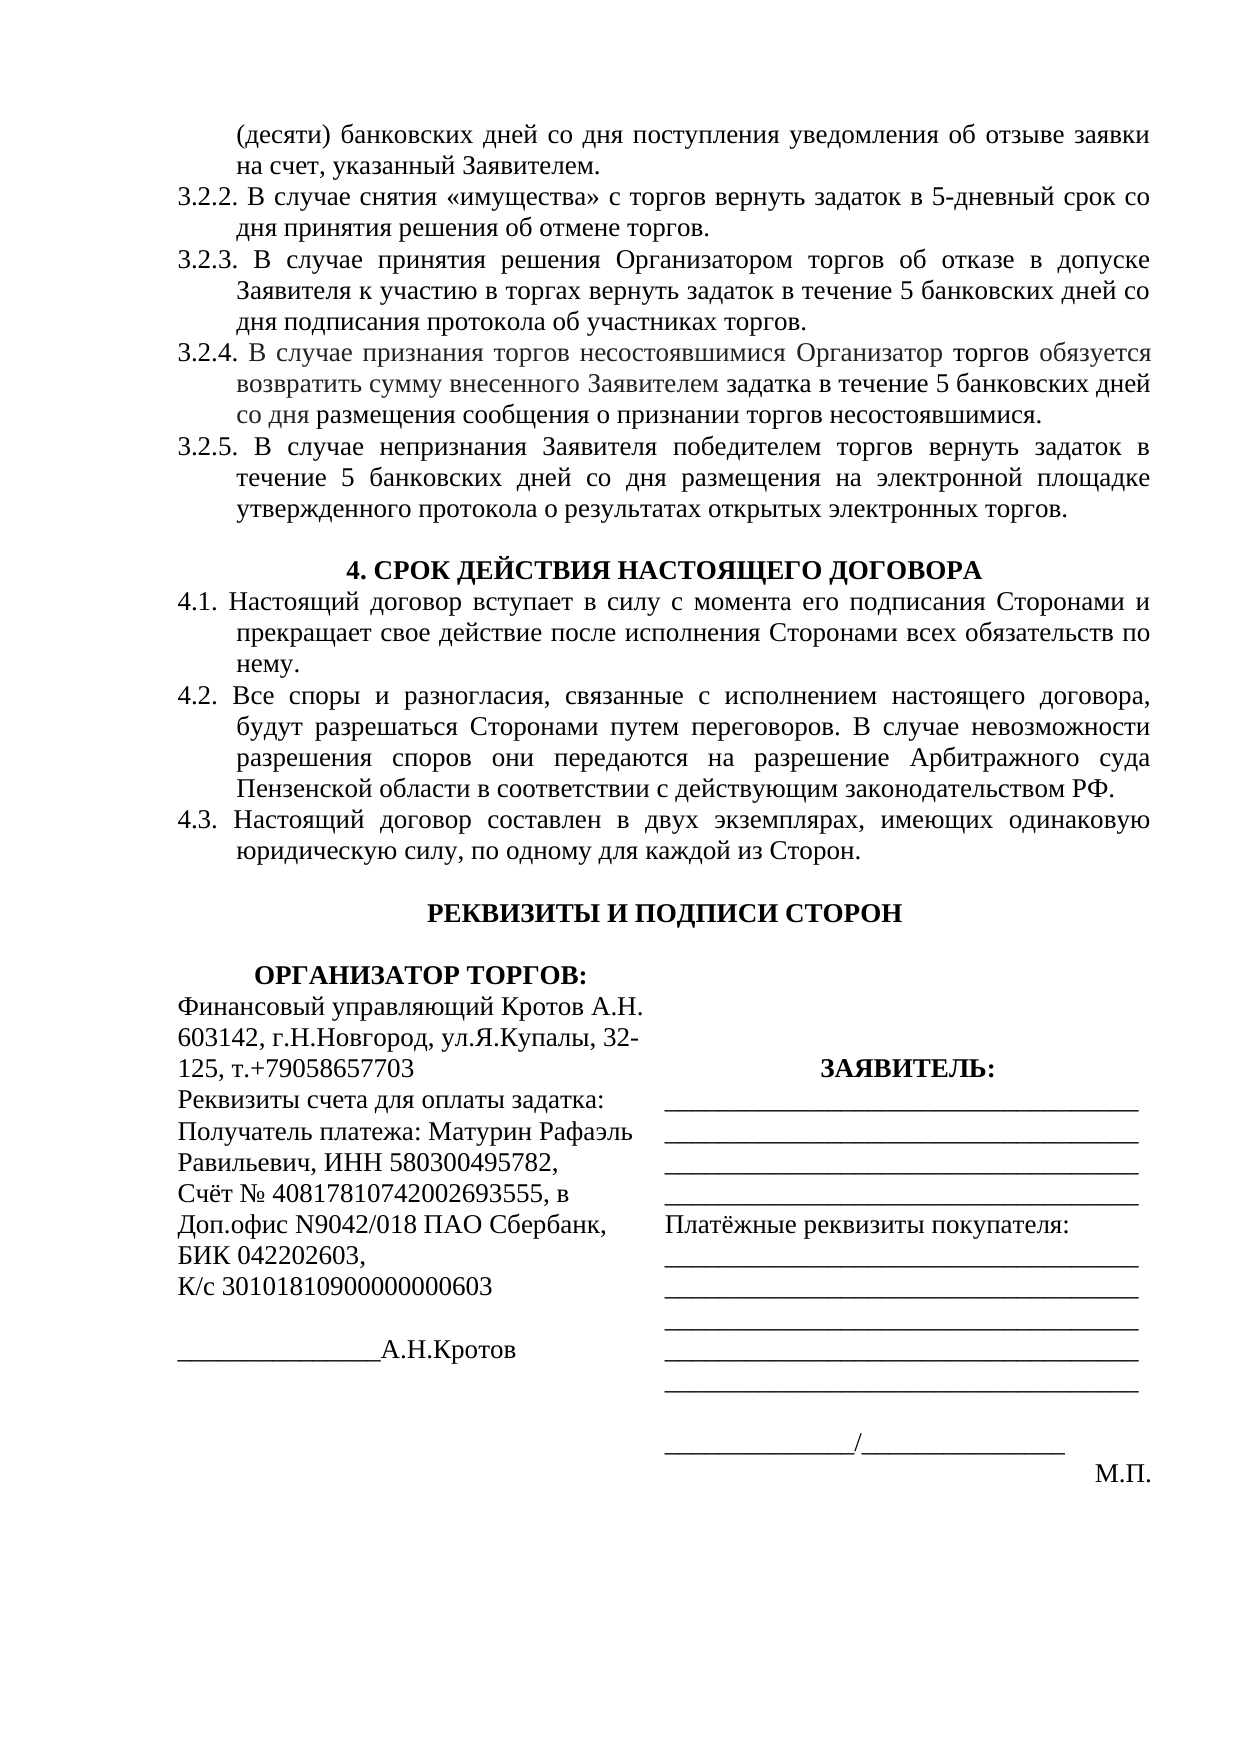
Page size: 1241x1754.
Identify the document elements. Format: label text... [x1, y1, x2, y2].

text _______________А.Н.Кротов [177, 1333, 664, 1364]
text 603142, г.Н.Новгород, ул.Я.Купалы, 32-125, т.+79058657703 [177, 1021, 664, 1084]
text РЕКВИЗИТЫ И ПОДПИСИ СТОРОН [177, 897, 1152, 928]
text ____________________________________________________________________________________________________________________________________________ [664, 1084, 1152, 1208]
text 3.2.4. В случае признания торгов несостоявшимися Организатор торгов обязуется возвратить сумму внесенного Заявителем задатка в течение 5 банковских дней со дня размещения сообщения о признании торгов несостоявшимися. [177, 336, 1152, 429]
text 4.3. Настоящий договор составлен в двух экземплярах, имеющих одинаковую юридическую силу, по одному для каждой из Сторон. [177, 803, 1152, 866]
text Платёжные реквизиты покупателя: [664, 1208, 1152, 1239]
text _______________________________________________________________________________________________________________________________________________________________________________ [664, 1239, 1152, 1395]
text 3.2.5. В случае непризнания Заявителя победителем торгов вернуть задаток в течение 5 банковских дней со дня размещения на электронной площадке утвержденного протокола о результатах открытых электронных торгов. [177, 429, 1152, 523]
text 4.2. Все споры и разногласия, связанные с исполнением настоящего договора, будут разрешаться Сторонами путем переговоров. В случае невозможности разрешения споров они передаются на разрешение Арбитражного суда Пензенской области в соответствии с действующим законодательством РФ. [177, 679, 1152, 803]
text 3.2.3. В случае принятия решения Организатором торгов об отказе в допуске Заявителя к участию в торгах вернуть задаток в течение 5 банковских дней со дня подписания протокола об участниках торгов. [177, 243, 1152, 336]
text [177, 118, 1152, 180]
text Финансовый управляющий Кротов А.Н. [177, 990, 664, 1021]
text 4.1. Настоящий договор вступает в силу с момента его подписания Сторонами и прекращает свое действие после исполнения Сторонами всех обязательств по нему. [177, 585, 1152, 679]
text ОРГАНИЗАТОР ТОРГОВ: [177, 959, 664, 990]
text ЗАЯВИТЕЛЬ: [664, 1052, 1152, 1084]
text 3.2.2. В случае снятия «имущества» с торгов вернуть задаток в 5-дневный срок со дня принятия решения об отмене торгов. [177, 180, 1152, 243]
text ______________/_______________ [664, 1426, 1152, 1457]
text М.П. [664, 1457, 1152, 1488]
text Получатель платежа: Матурин Рафаэль Равильевич, ИНН 580300495782, [177, 1115, 664, 1177]
text Счёт № 40817810742002693555, в Доп.офис N9042/018 ПАО Сбербанк, БИК 042202603, К/с 30101810900000000603 [177, 1177, 664, 1302]
text 4. СРОК ДЕЙСТВИЯ НАСТОЯЩЕГО ДОГОВОРА [177, 554, 1152, 585]
text Реквизиты счета для оплаты задатка: [177, 1084, 664, 1115]
